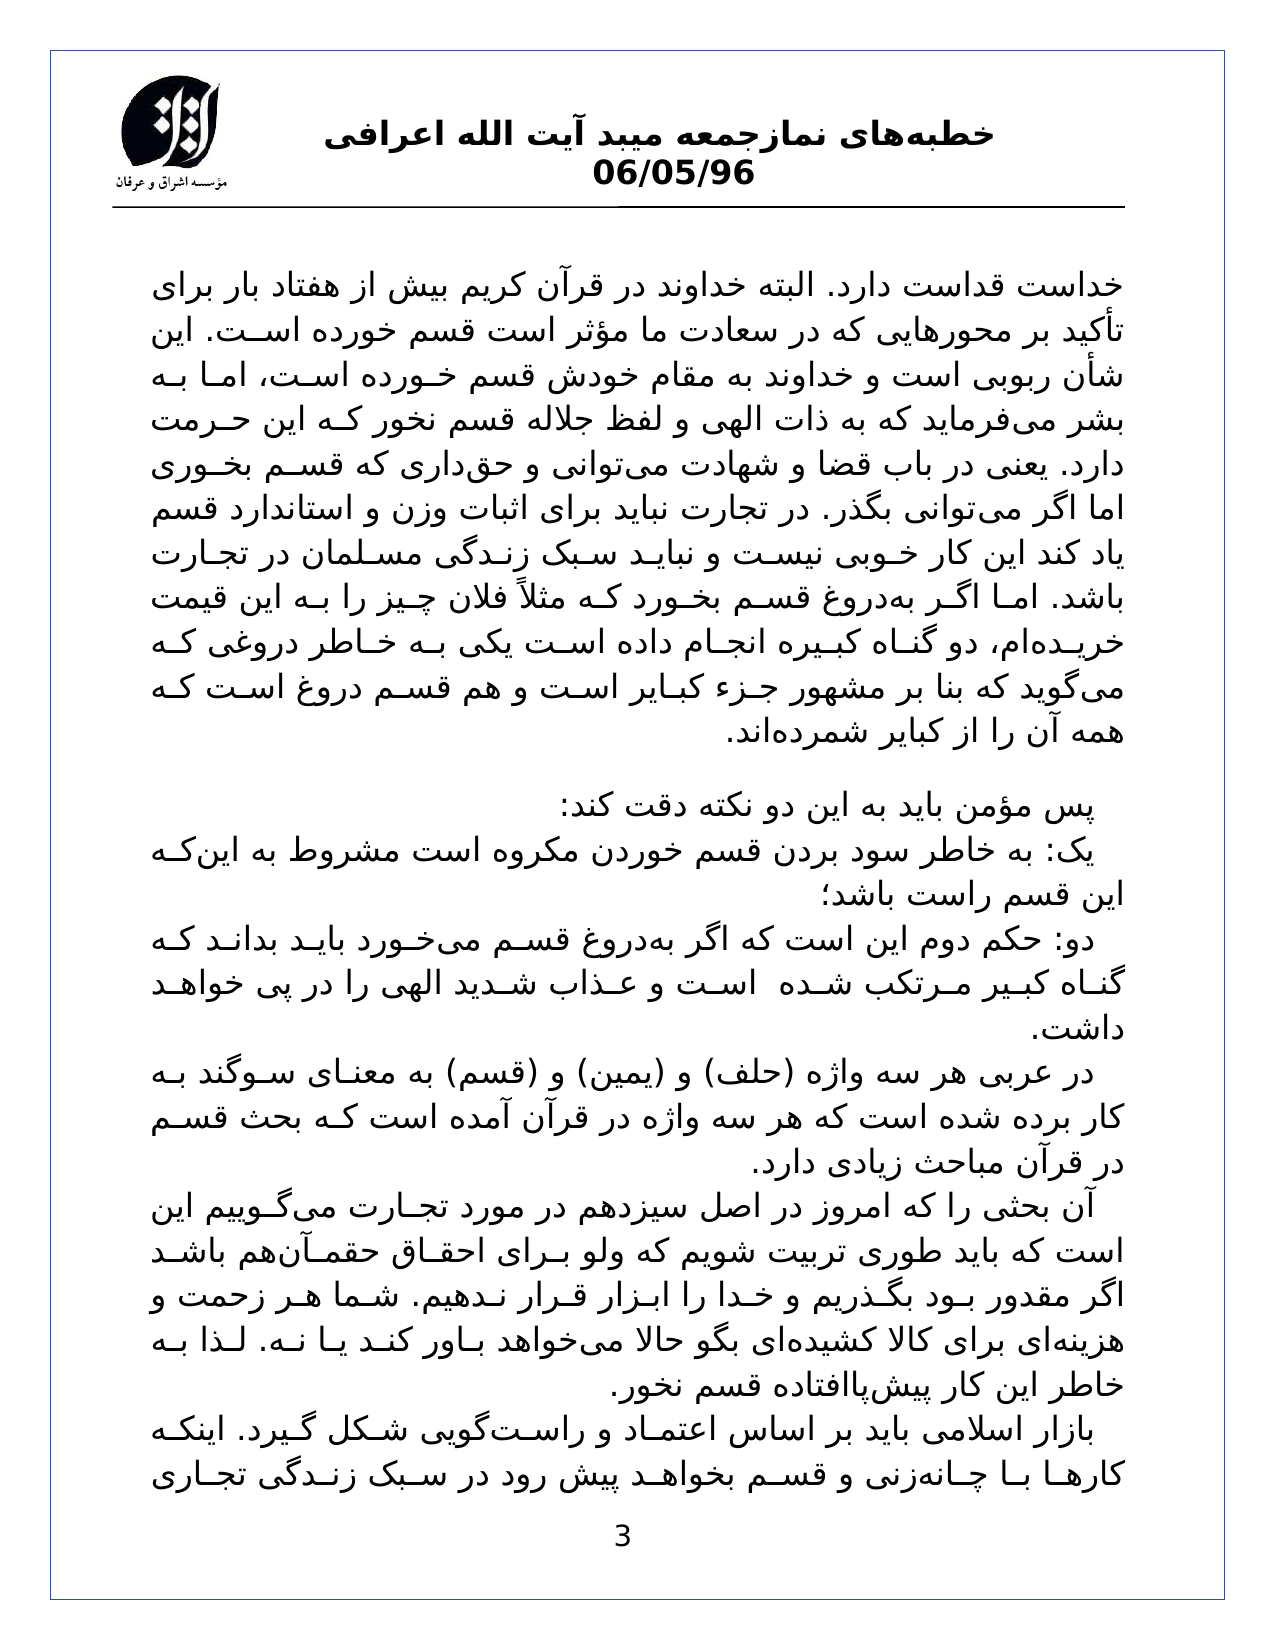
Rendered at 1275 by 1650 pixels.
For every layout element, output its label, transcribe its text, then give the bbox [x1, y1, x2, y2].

picture [112, 75, 228, 192]
text پس مؤمن باید به این دو نکته دقت کند: [150, 785, 1125, 824]
text آن بحثی را که امروز در اصل سیزدهم در مورد تجارت می‌گوییم این است که باید طوری تربیت شویم که ولو برای احقاق حقمآن‌هم باشد اگر مقدور بود بگذریم و خدا را ابزار قرار ندهیم. شما هر زحمت و هزینه‌ای برای کالا کشیده‌ای بگو حالا می‌خواهد باور کند یا نه. لذا به خاطر این کار پیش‌پاافتاده قسم نخور. [150, 1187, 1125, 1404]
text در عربی هر سه واژه (حلف) و (یمین) و (قسم) به معنای سوگند به کار برده شده است که هر سه واژه در قرآن آمده است که بحث قسم در قرآن مباحث زیادی دارد. [150, 1053, 1125, 1181]
text دو: حکم دوم این است که اگر به‌دروغ قسم می‌خورد باید بداند که گناه کبیر مرتکب شده است و عذاب شدید الهی را در پی خواهد داشت. [150, 919, 1125, 1047]
text یک: به خاطر سود بردن قسم خوردن مکروه است مشروط به این‌که این قسم راست باشد؛ [150, 830, 1125, 913]
